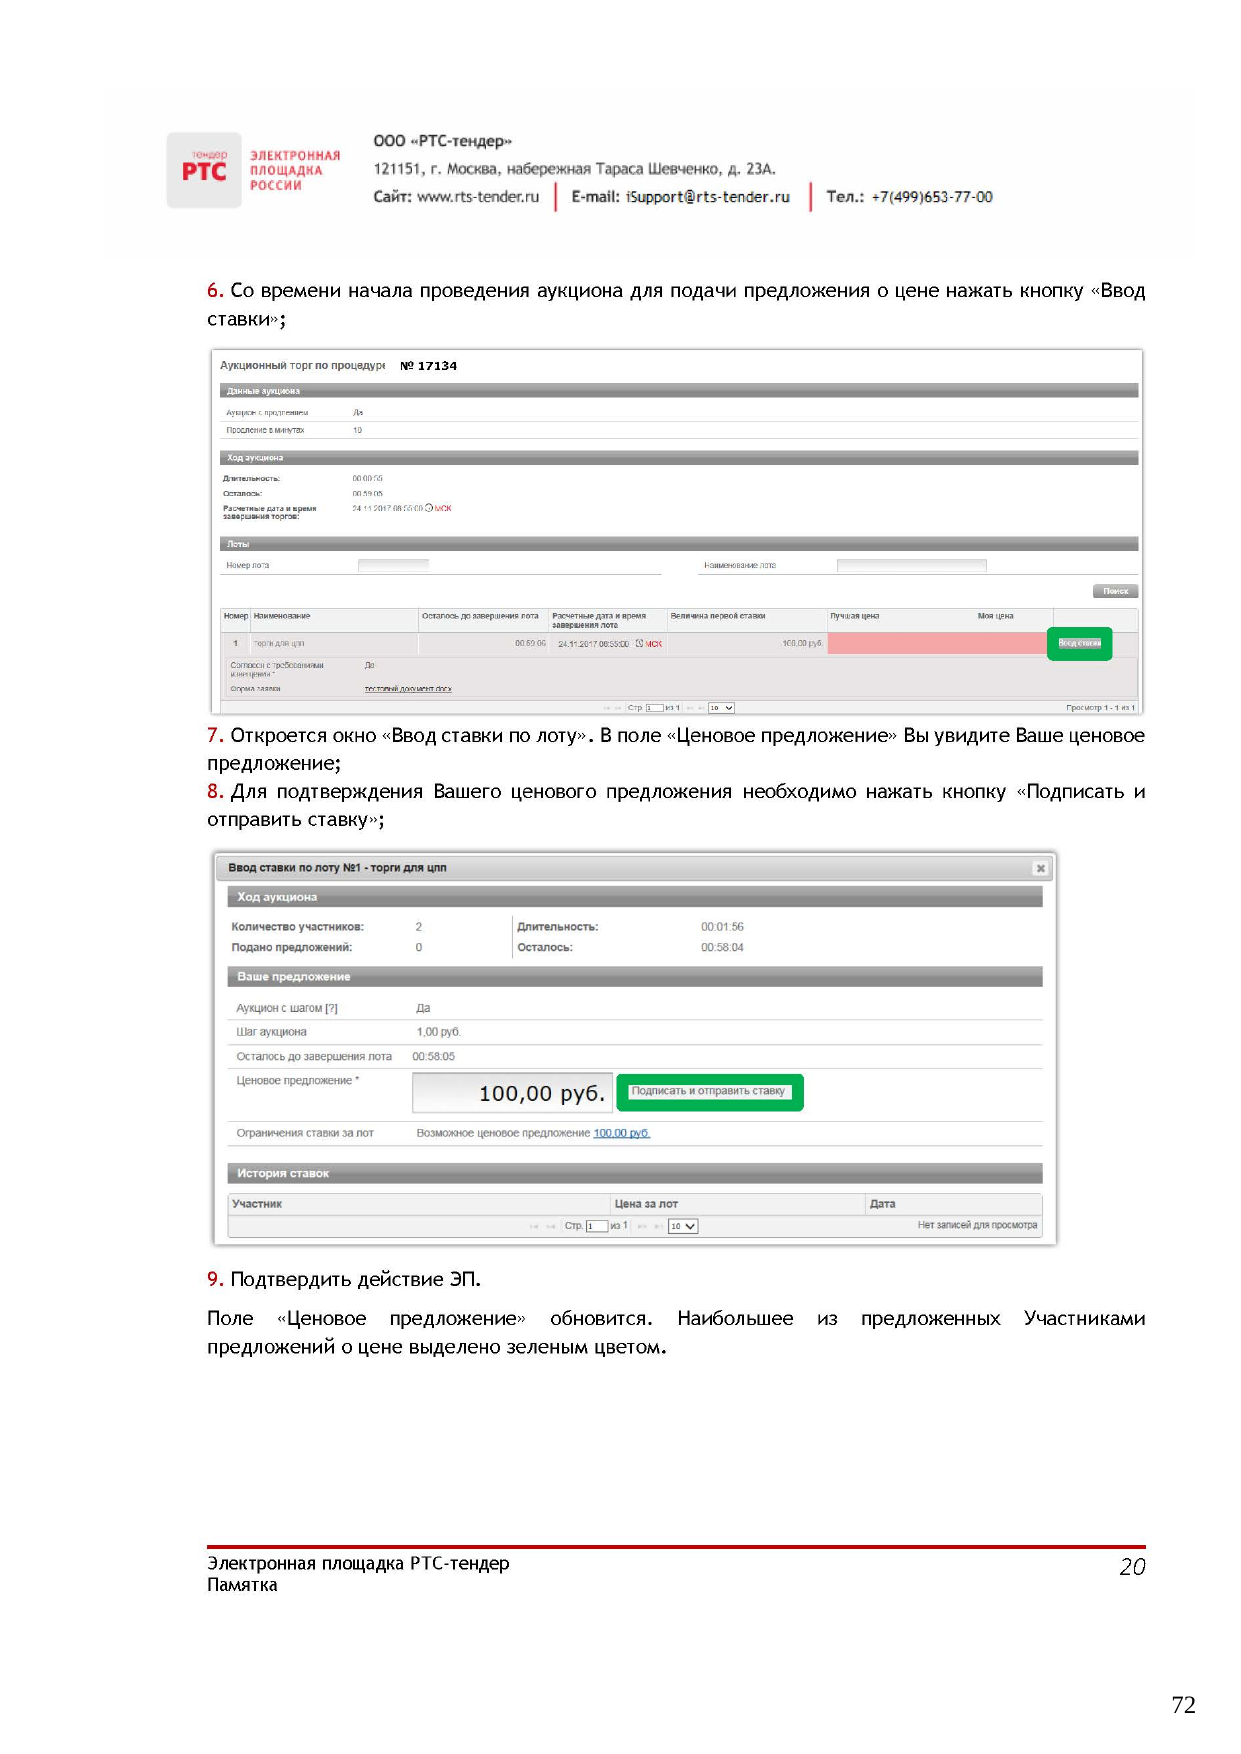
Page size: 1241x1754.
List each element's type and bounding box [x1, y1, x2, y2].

picture [103, 88, 1197, 1634]
